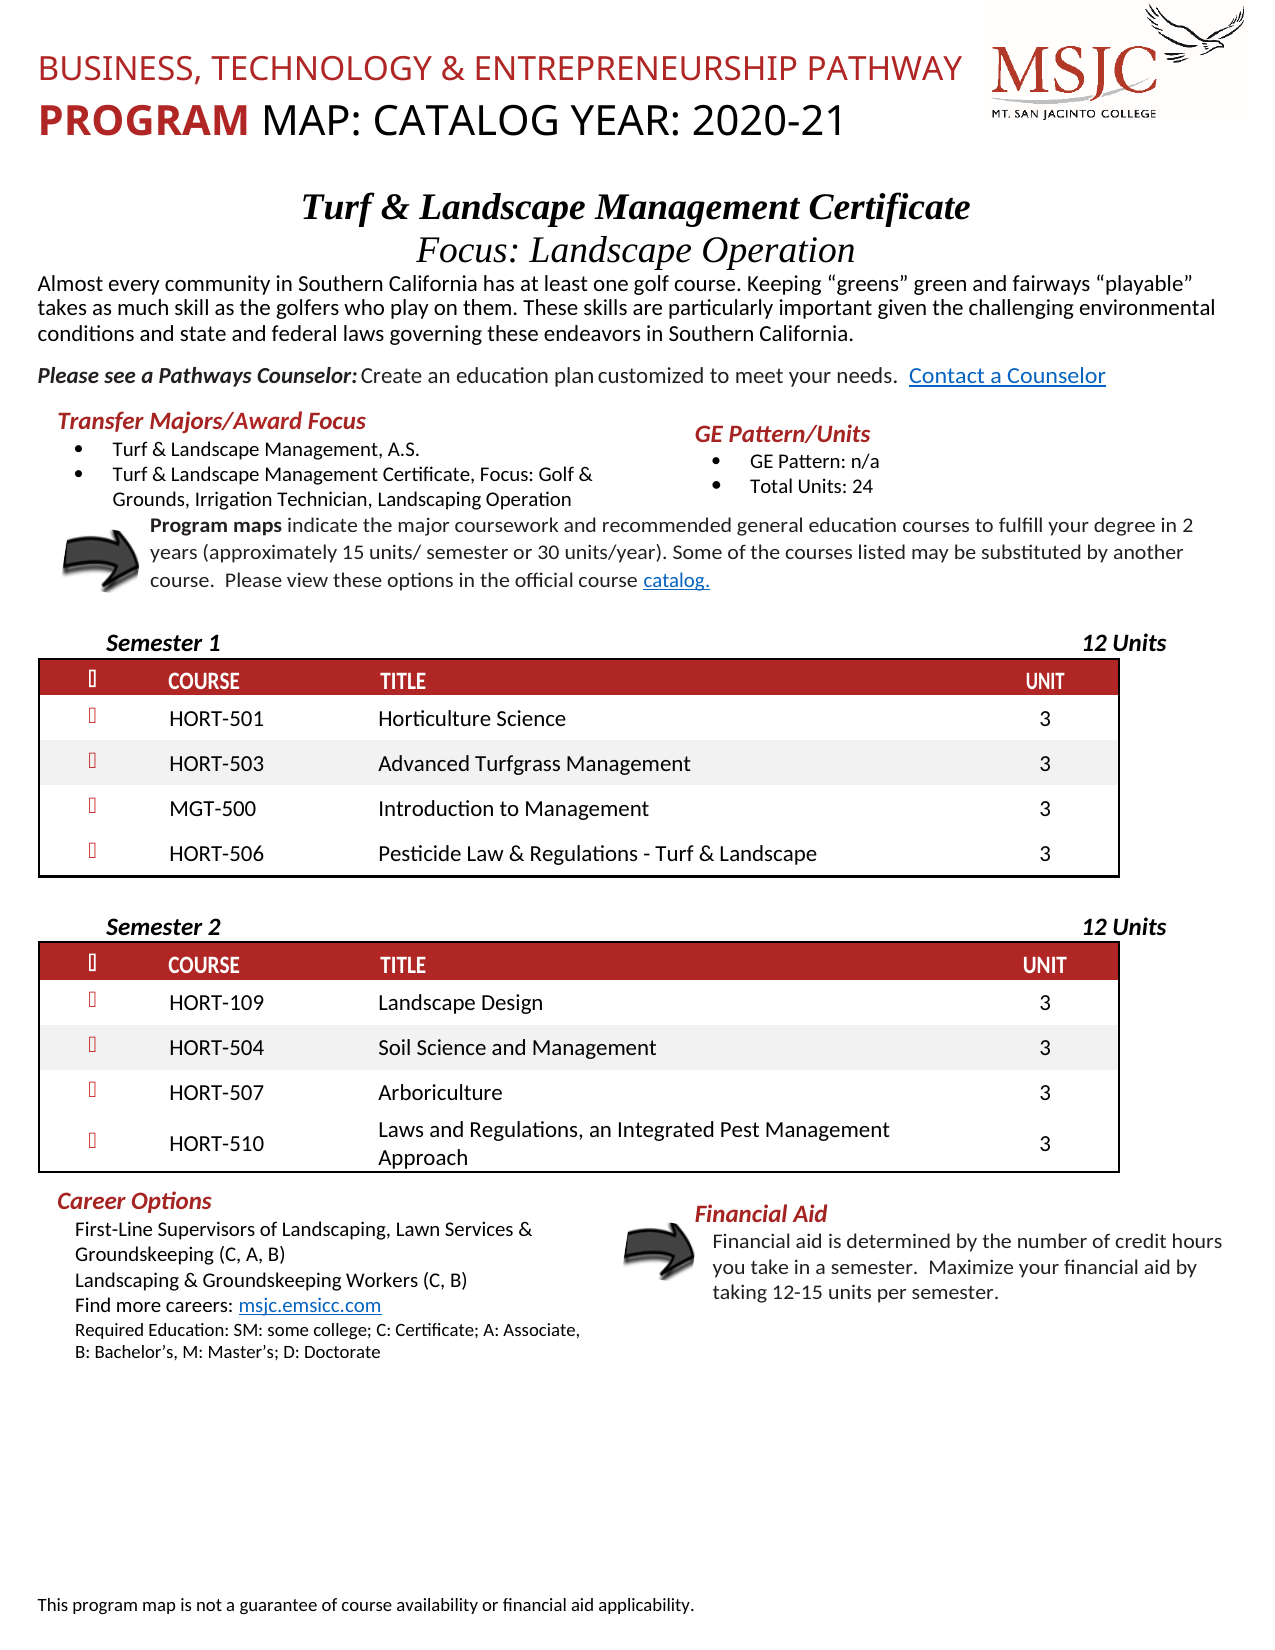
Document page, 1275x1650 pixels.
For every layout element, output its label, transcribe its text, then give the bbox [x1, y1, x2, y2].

table_cell HORT-507 [157, 1070, 369, 1115]
table_cell [40, 830, 157, 875]
picture [979, 0, 1252, 126]
subtitle GE Pattern/Units [694, 418, 1237, 448]
text Semester 2 12 Units [37, 911, 1237, 941]
text Required Education: SM: some college; C: Certificate; A: Associate, B: Bachelor’s, M: Master’s; D: Doctorate [75, 1318, 600, 1363]
list Turf & Landscape Management Certificate, Focus: Golf & Grounds, Irrigation Technician, Landscaping Operation [75, 461, 600, 512]
table_cell MGT-500 [157, 785, 369, 830]
text Find more careers: msjc.emsicc.com [75, 1292, 600, 1318]
text First-Line Supervisors of Landscaping, Lawn Services & Groundskeeping (C, A, B) [75, 1216, 600, 1267]
table_cell HORT-506 [157, 830, 369, 875]
table_cell Laws and Regulations, an Integrated Pest Management Approach [369, 1115, 981, 1171]
text Financial aid is determined by the number of credit hours you take in a semester. Maximize your financial aid by taking 12-15 units per semester. [712, 1228, 1237, 1305]
table_header [40, 660, 157, 695]
text Please see a Pathways Counselor: Create an education plan customized to meet your needs. Contact a Counselor [37, 363, 1237, 389]
table_cell Pesticide Law & Regulations - Turf & Landscape [369, 830, 981, 875]
subtitle Financial Aid [694, 1198, 1237, 1228]
table_cell 3 [981, 695, 1118, 740]
table_cell [40, 740, 157, 785]
table_cell Advanced Turfgrass Management [369, 740, 981, 785]
text Program maps indicate the major coursework and recommended general education courses to fulfill your degree in 2 years (approximately 15 units/ semester or 30 units/year). Some of the courses listed may be substituted by another course. Please view these options in the official course catalog. [150, 512, 1237, 592]
table_cell Soil Science and Management [369, 1025, 981, 1070]
table_cell 3 [981, 785, 1118, 830]
table_header [40, 943, 157, 980]
subtitle Transfer Majors/Award Focus [57, 405, 600, 436]
table_header TITLE [369, 660, 981, 695]
table_cell [40, 785, 157, 830]
list Turf & Landscape Management, A.S. [75, 436, 600, 461]
table_header COURSE [157, 943, 369, 980]
table_header COURSE [157, 660, 369, 695]
table_header UNIT [981, 943, 1118, 980]
table_cell Landscape Design [369, 980, 981, 1025]
table_cell [40, 1070, 157, 1115]
text Semester 1 12 Units [37, 628, 1237, 658]
table_cell HORT-503 [157, 740, 369, 785]
table_cell Introduction to Management [369, 785, 981, 830]
table_cell HORT-504 [157, 1025, 369, 1070]
picture [60, 523, 144, 597]
table_header TITLE [369, 943, 981, 980]
table_cell HORT-510 [157, 1115, 369, 1171]
table_cell HORT-109 [157, 980, 369, 1025]
picture [621, 1216, 699, 1285]
text Landscaping & Groundskeeping Workers (C, B) [75, 1267, 600, 1292]
text Focus: Landscape Operation [37, 228, 1237, 271]
table_cell HORT-501 [157, 695, 369, 740]
table_cell 3 [981, 1025, 1118, 1070]
table_cell [40, 695, 157, 740]
table_cell [40, 1025, 157, 1070]
list GE Pattern: n/a [712, 448, 1237, 474]
table_cell 3 [981, 980, 1118, 1025]
table_cell [40, 980, 157, 1025]
text Almost every community in Southern California has at least one golf course. Keeping “greens” green and fairways “playable” takes as much skill as the golfers who play on them. These skills are particularly important given the challenging environmental conditions and state and federal laws governing these endeavors in Southern California. [37, 271, 1237, 347]
list Total Units: 24 [712, 474, 1237, 499]
table_cell Horticulture Science [369, 695, 981, 740]
table_cell Arboriculture [369, 1070, 981, 1115]
table_cell 3 [981, 830, 1118, 875]
table_cell 3 [981, 740, 1118, 785]
subtitle Career Options [57, 1186, 600, 1216]
table_cell 3 [981, 1070, 1118, 1115]
table_header UNIT [981, 660, 1118, 695]
text Turf & Landscape Management Certificate [37, 185, 1237, 228]
table_cell 3 [981, 1115, 1118, 1171]
table_cell [40, 1115, 157, 1171]
